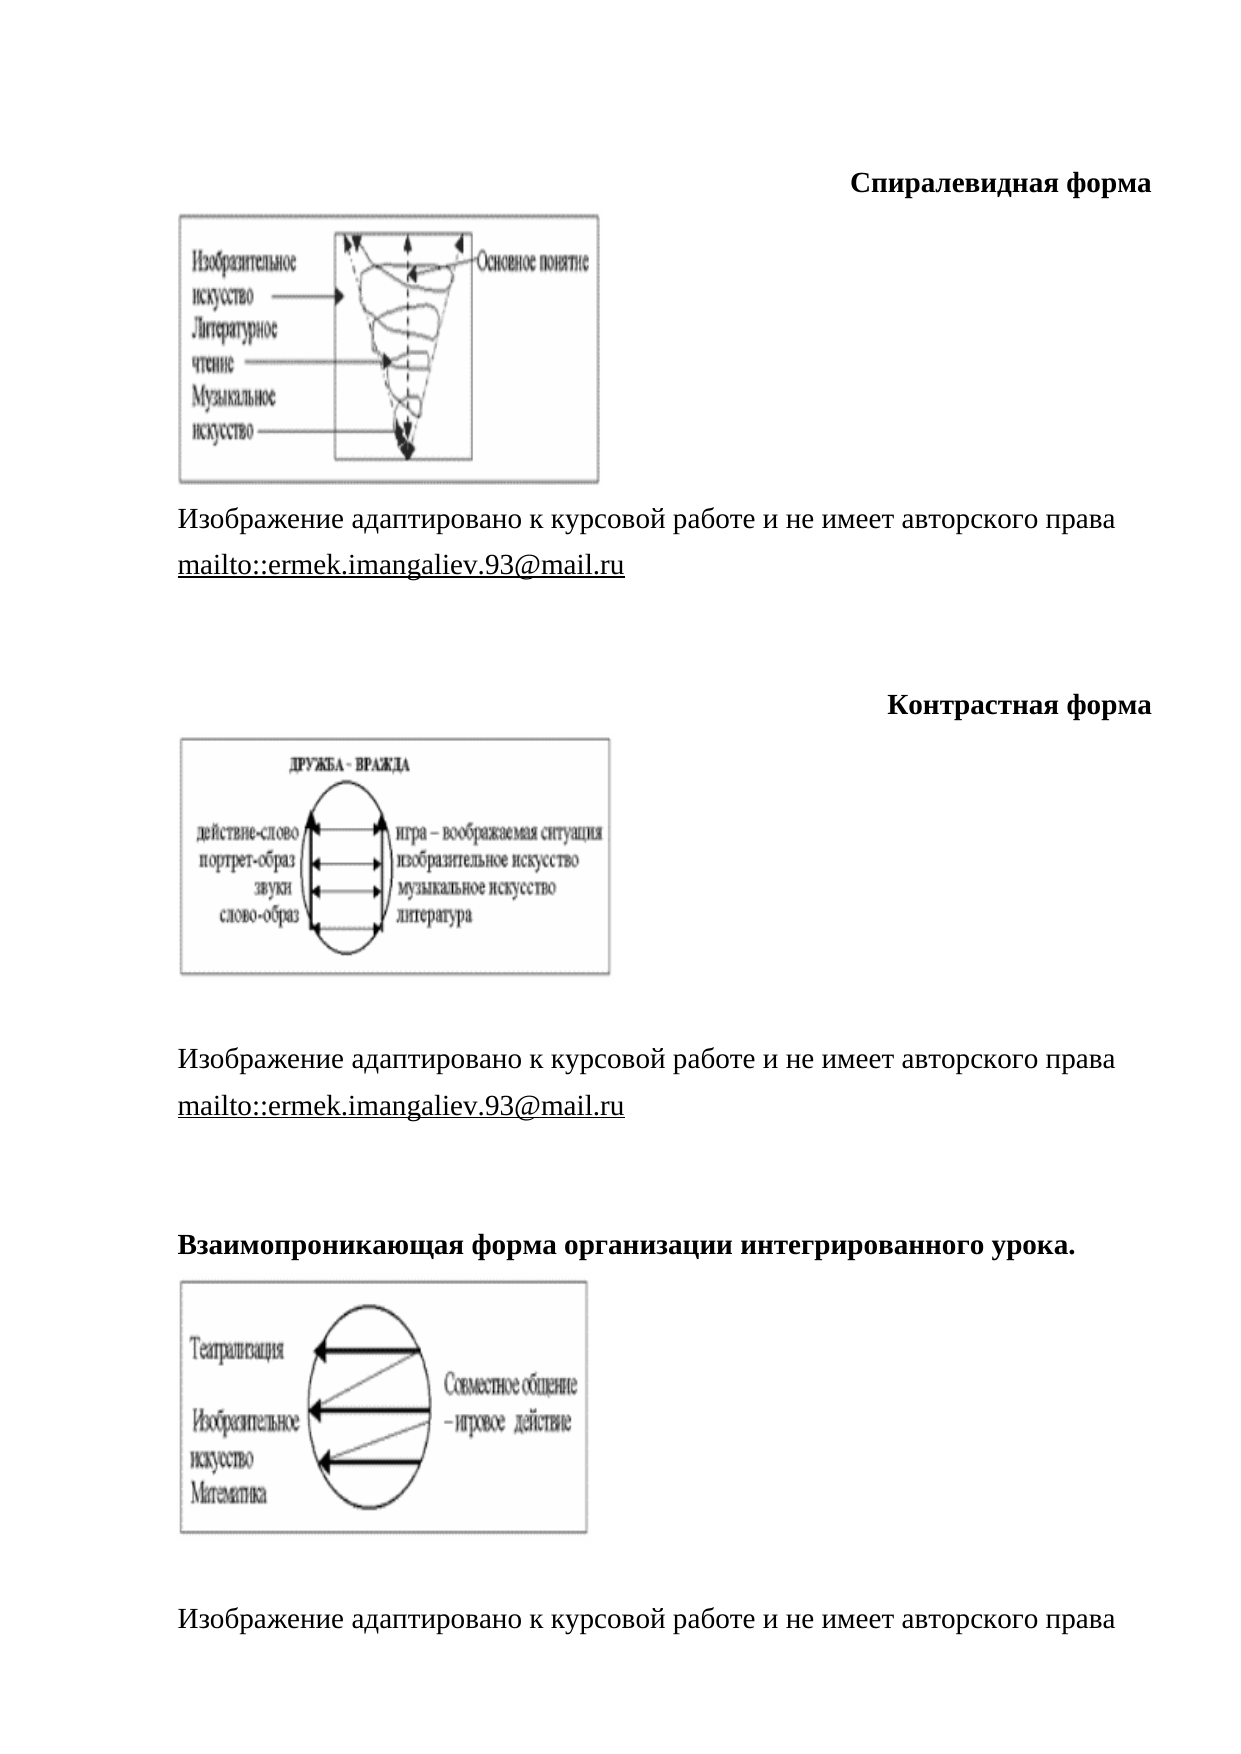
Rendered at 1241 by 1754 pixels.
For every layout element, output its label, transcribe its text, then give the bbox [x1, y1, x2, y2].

text mailto::ermek.imangaliev.93@mail.ru [177, 1088, 1152, 1121]
text Изображение адаптировано к курсовой работе и не имеет авторского права [177, 501, 1152, 534]
text Спиралевидная форма [177, 165, 1152, 198]
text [177, 1601, 1152, 1634]
text Контрастная форма [177, 687, 1152, 721]
text Изображение адаптировано к курсовой работе и не имеет авторского права [177, 1041, 1152, 1074]
text mailto::ermek.imangaliev.93@mail.ru [177, 547, 1152, 581]
picture [177, 1273, 590, 1542]
picture [177, 733, 613, 982]
picture [177, 211, 603, 488]
text Взаимопроникающая форма организации интегрированного урока. [177, 1227, 1152, 1261]
